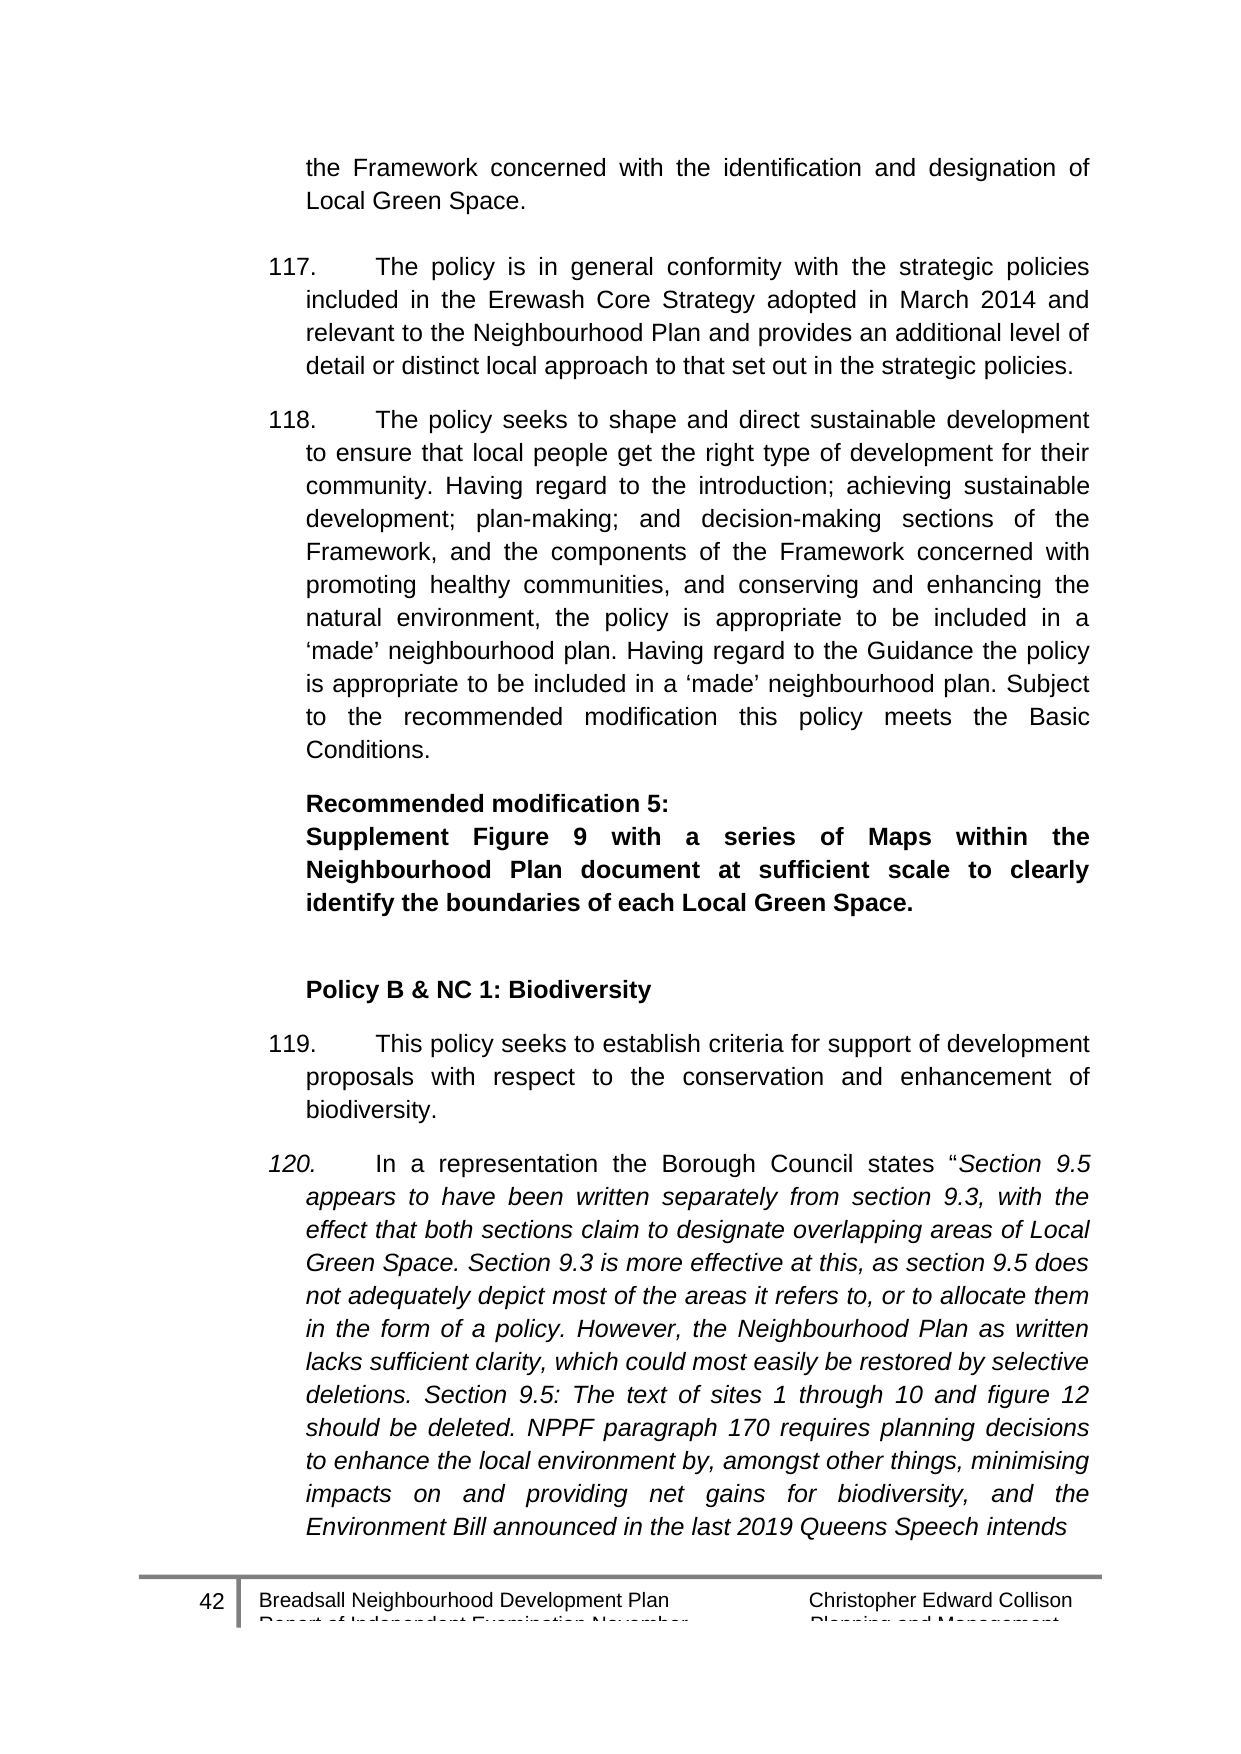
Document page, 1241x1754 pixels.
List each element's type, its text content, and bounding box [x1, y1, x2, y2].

list In a representation the Borough Council states “Section 9.5 appears to have been written separately from section 9.3, with the effect that both sections claim to designate overlapping areas of Local Green Space. Section 9.3 is more effective at this, as section 9.5 does not adequately depict most of the areas it refers to, or to allocate them in the form of a policy. However, the Neighbourhood Plan as written lacks sufficient clarity, which could most easily be restored by selective deletions. Section 9.5: The text of sites 1 through 10 and figure 12 should be deleted. NPPF paragraph 170 requires planning decisions to enhance the local environment by, amongst other things, minimising impacts on and providing net gains for biodiversity, and the Environment Bill announced in the last 2019 Queens Speech intends [268, 1149, 1091, 1541]
text Recommended modification 5: [306, 789, 1115, 818]
list The policy is in general conformity with the strategic policies included in the Erewash Core Strategy adopted in March 2014 and relevant to the Neighbourhood Plan and provides an additional level of detail or distinct local approach to that set out in the strategic policies. [268, 252, 1091, 380]
text Supplement Figure 9 with a series of Maps within the Neighbourhood Plan document at sufficient scale to clearly identify the boundaries of each Local Green Space. [306, 822, 1091, 917]
list The policy seeks to shape and direct sustainable development to ensure that local people get the right type of development for their community. Having regard to the introduction; achieving sustainable development; plan-making; and decision-making sections of the Framework, and the components of the Framework concerned with promoting healthy communities, and conserving and enhancing the natural environment, the policy is appropriate to be included in a ‘made’ neighbourhood plan. Having regard to the Guidance the policy is appropriate to be included in a ‘made’ neighbourhood plan. Subject to the recommended modification this policy meets the Basic Conditions. [268, 405, 1091, 764]
text the Framework concerned with the identification and designation of Local Green Space. [306, 153, 1091, 214]
list This policy seeks to establish criteria for support of development proposals with respect to the conservation and enhancement of biodiversity. [268, 1029, 1091, 1124]
text Policy B & NC 1: Biodiversity [306, 975, 1115, 1004]
